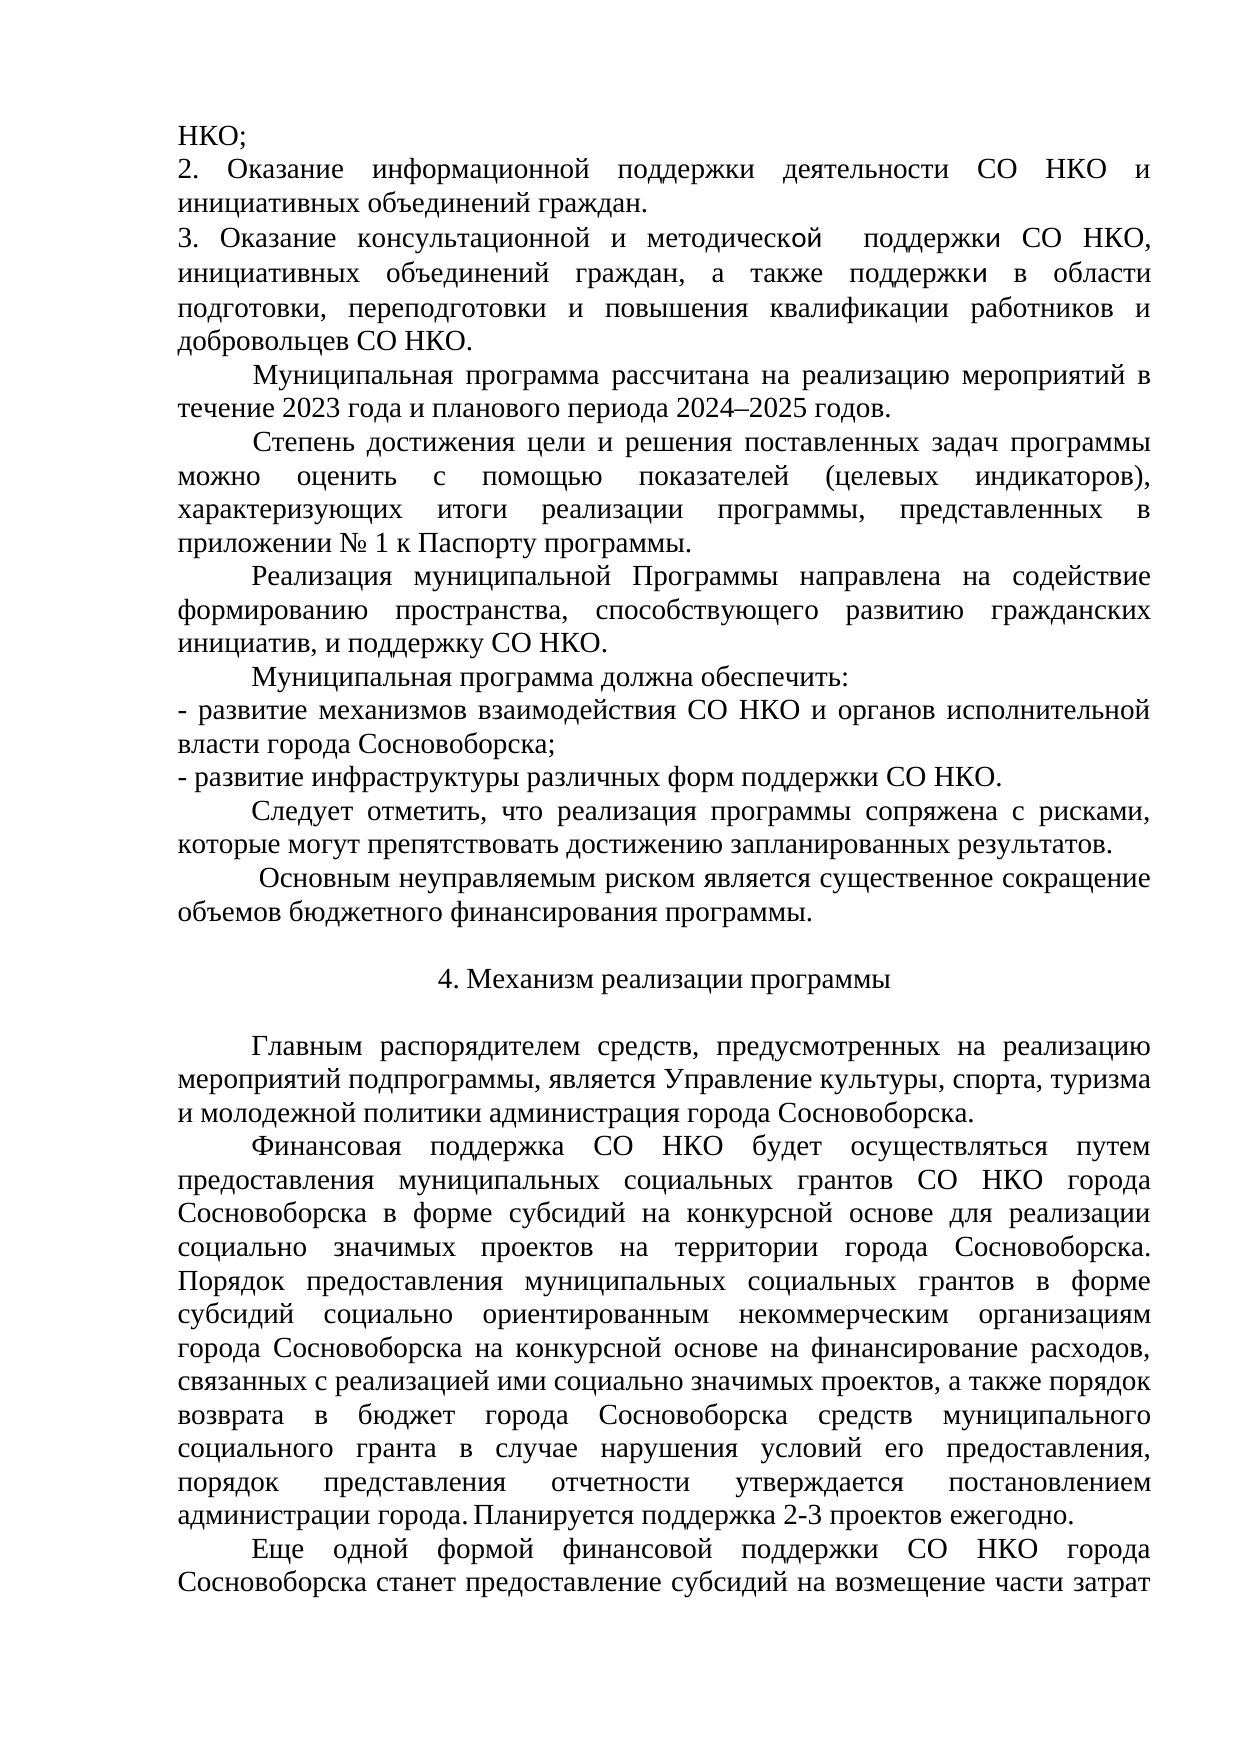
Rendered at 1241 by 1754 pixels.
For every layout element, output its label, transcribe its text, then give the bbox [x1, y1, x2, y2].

text Финансовая поддержка СО НКО будет осуществляться путем предоставления муниципальных социальных грантов СО НКО города Сосновоборска в форме субсидий на конкурсной основе для реализации социально значимых проектов на территории города Сосновоборска. Порядок предоставления муниципальных социальных грантов в форме субсидий социально ориентированным некоммерческим организациям города Сосновоборска на конкурсной основе на финансирование расходов, связанных с реализацией ими социально значимых проектов, а также порядок возврата в бюджет города Сосновоборска средств муниципального социального гранта в случае нарушения условий его предоставления, порядок представления отчетности утверждается постановлением администрации города. Планируется поддержка 2-3 проектов ежегодно. [177, 1128, 1152, 1531]
text 2. Оказание информационной поддержки деятельности СО НКО и инициативных объединений граждан. [177, 152, 1152, 219]
text Степень достижения цели и решения поставленных задач программы можно оценить с помощью показателей (целевых индикаторов), характеризующих итоги реализации программы, представленных в приложении № 1 к Паспорту программы. [177, 424, 1152, 558]
text Муниципальная программа должна обеспечить: [177, 659, 1152, 692]
text Муниципальная программа рассчитана на реализацию мероприятий в течение 2023 года и планового периода 2024–2025 годов. [177, 357, 1152, 424]
text - развитие механизмов взаимодействия СО НКО и органов исполнительной власти города Сосновоборска; [177, 692, 1152, 759]
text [177, 118, 1152, 152]
text 3. Оказание консультационной и методической поддержки СО НКО, инициативных объединений граждан, а также поддержки в области подготовки, переподготовки и повышения квалификации работников и добровольцев СО НКО. [177, 219, 1152, 357]
text Главным распорядителем средств, предусмотренных на реализацию мероприятий подпрограммы, является Управление культуры, спорта, туризма и молодежной политики администрация города Сосновоборска. [177, 1028, 1152, 1128]
text Реализация муниципальной Программы направлена на содействие формированию пространства, способствующего развитию гражданских инициатив, и поддержку СО НКО. [177, 558, 1152, 659]
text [177, 1531, 1152, 1598]
text - развитие инфраструктуры различных форм поддержки СО НКО. [177, 759, 1152, 793]
text 4. Механизм реализации программы [177, 961, 1152, 994]
text Следует отметить, что реализация программы сопряжена с рисками, которые могут препятствовать достижению запланированных результатов. Основным неуправляемым риском является существенное сокращение объемов бюджетного финансирования программы. [177, 793, 1152, 927]
